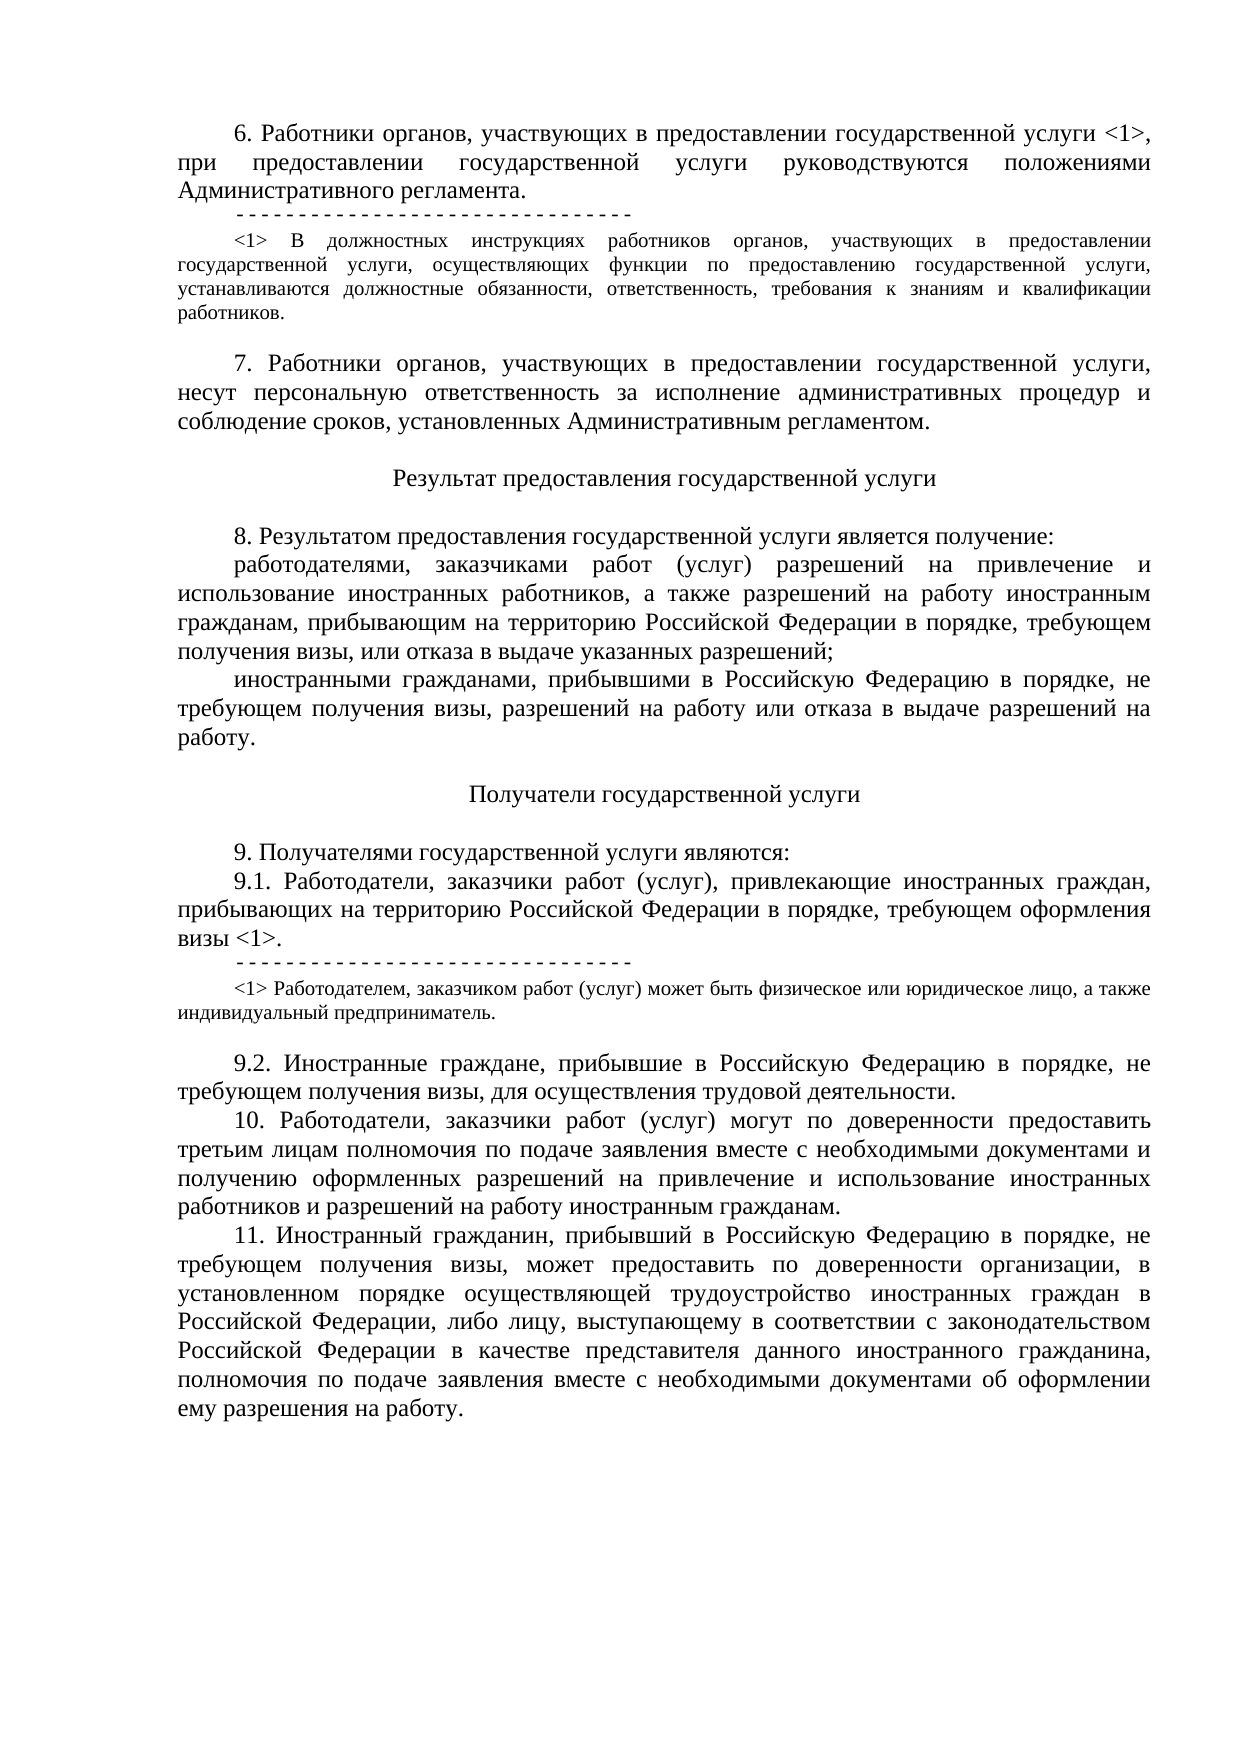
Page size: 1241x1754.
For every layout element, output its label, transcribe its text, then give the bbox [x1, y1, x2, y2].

text 7. Работники органов, участвующих в предоставлении государственной услуги, несут персональную ответственность за исполнение административных процедур и соблюдение сроков, установленных Административным регламентом. [177, 348, 1152, 434]
text 6. Работники органов, участвующих в предоставлении государственной услуги <1>, при предоставлении государственной услуги руководствуются положениями Административного регламента. [177, 118, 1152, 204]
text 9.1. Работодатели, заказчики работ (услуг), привлекающие иностранных граждан, прибывающих на территорию Российской Федерации в порядке, требующем оформления визы <1>. [177, 866, 1152, 952]
text Получатели государственной услуги [177, 779, 1152, 808]
text работодателями, заказчиками работ (услуг) разрешений на привлечение и использование иностранных работников, а также разрешений на работу иностранным гражданам, прибывающим на территорию Российской Федерации в порядке, требующем получения визы, или отказа в выдаче указанных разрешений; [177, 549, 1152, 664]
text <1> Работодателем, заказчиком работ (услуг) может быть физическое или юридическое лицо, а также индивидуальный предприниматель. [177, 976, 1152, 1024]
text иностранными гражданами, прибывшими в Российскую Федерацию в порядке, не требующем получения визы, разрешений на работу или отказа в выдаче разрешений на работу. [177, 664, 1152, 751]
text 11. Иностранный гражданин, прибывший в Российскую Федерацию в порядке, не требующем получения визы, может предоставить по доверенности организации, в установленном порядке осуществляющей трудоустройство иностранных граждан в Российской Федерации, либо лицу, выступающему в соответствии с законодательством Российской Федерации в качестве представителя данного иностранного гражданина, полномочия по подаче заявления вместе с необходимыми документами об оформлении ему разрешения на работу. [177, 1220, 1152, 1421]
text Результат предоставления государственной услуги [177, 463, 1152, 492]
text 10. Работодатели, заказчики работ (услуг) могут по доверенности предоставить третьим лицам полномочия по подаче заявления вместе с необходимыми документами и получению оформленных разрешений на привлечение и использование иностранных работников и разрешений на работу иностранным гражданам. [177, 1105, 1152, 1220]
text 8. Результатом предоставления государственной услуги является получение: [177, 521, 1152, 549]
text 9.2. Иностранные граждане, прибывшие в Российскую Федерацию в порядке, не требующем получения визы, для осуществления трудовой деятельности. [177, 1048, 1152, 1105]
text -------------------------------- [177, 952, 1152, 976]
text <1> В должностных инструкциях работников органов, участвующих в предоставлении государственной услуги, осуществляющих функции по предоставлению государственной услуги, устанавливаются должностные обязанности, ответственность, требования к знаниям и квалификации работников. [177, 228, 1152, 324]
text 9. Получателями государственной услуги являются: [177, 837, 1152, 866]
text -------------------------------- [177, 204, 1152, 228]
